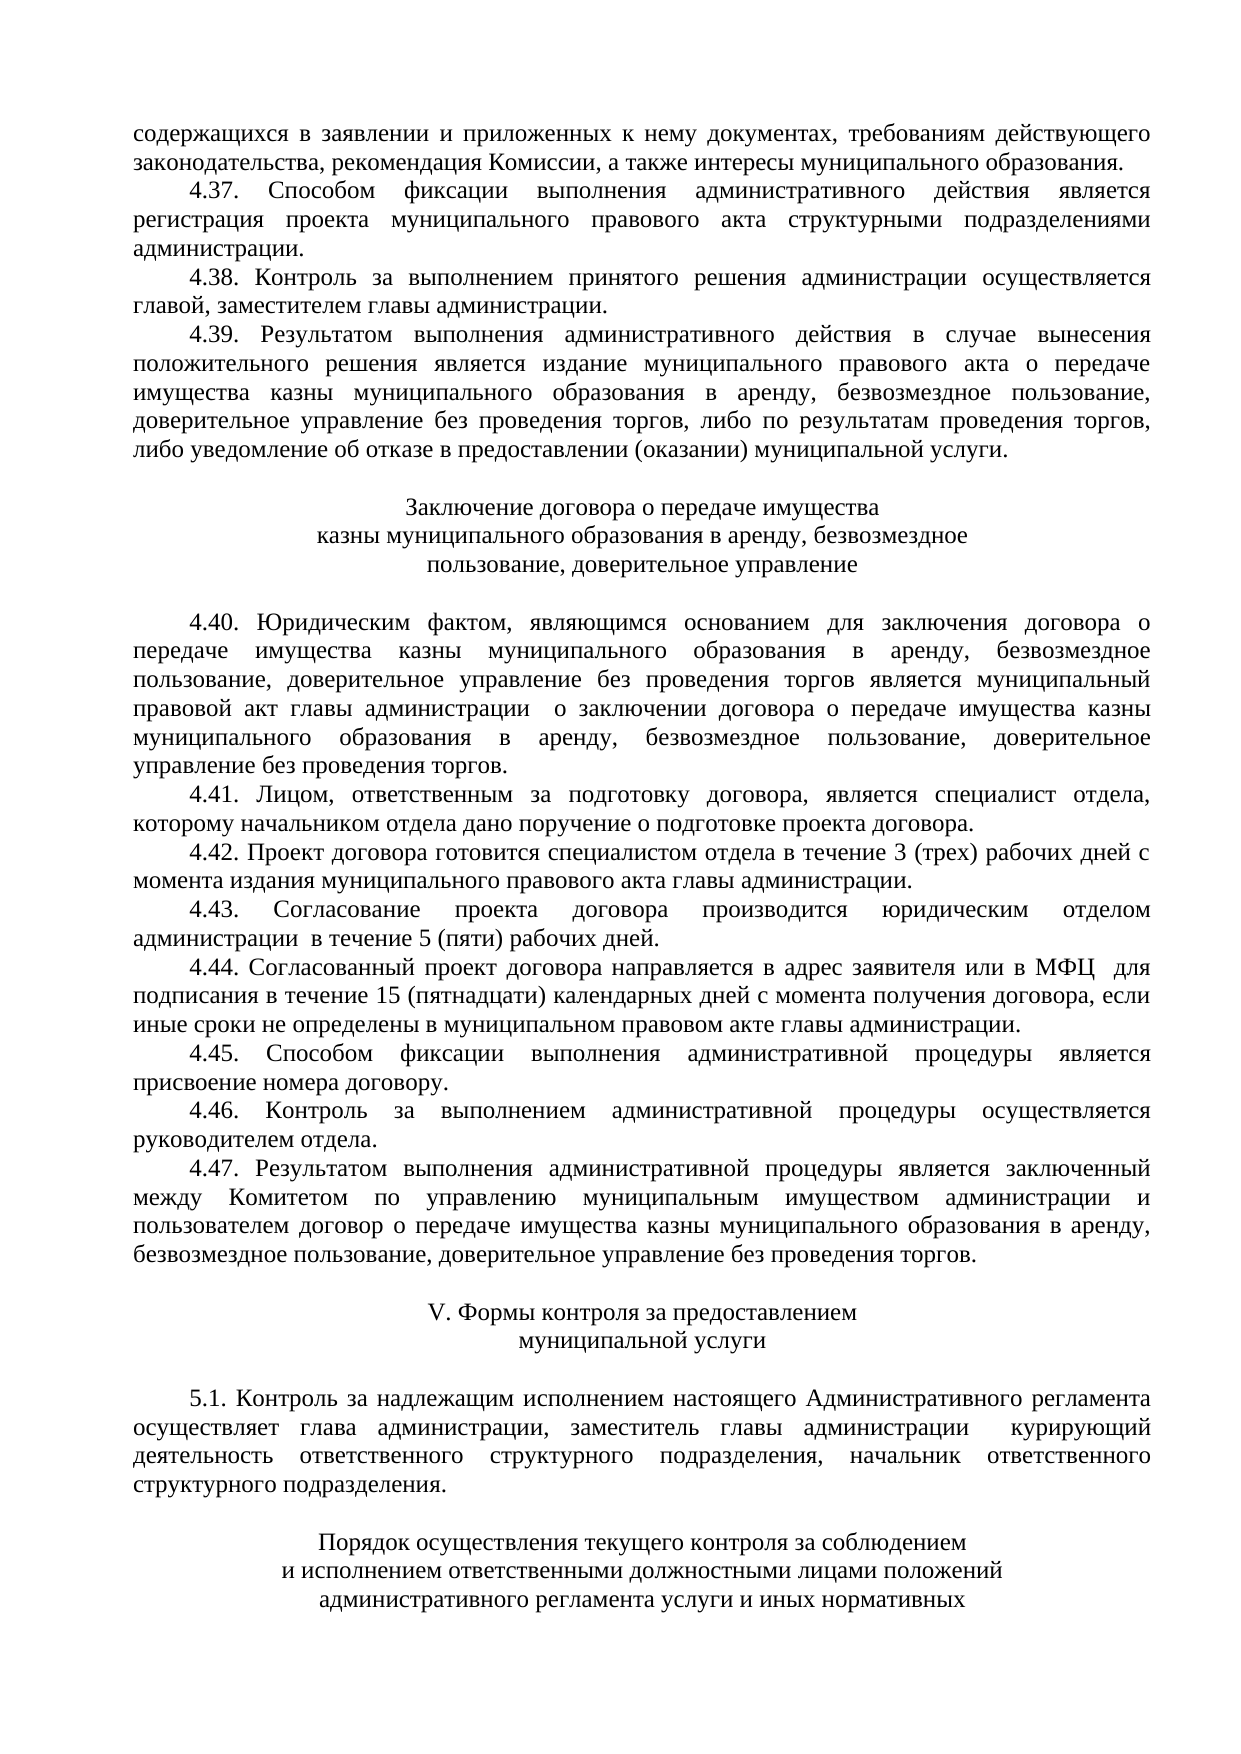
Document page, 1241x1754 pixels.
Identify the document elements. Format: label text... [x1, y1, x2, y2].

text и исполнением ответственными должностными лицами положений [133, 1556, 1152, 1584]
text 4.37. Способом фиксации выполнения административного действия является регистрация проекта муниципального правового акта структурными подразделениями администрации. [133, 176, 1152, 262]
text муниципальной услуги [133, 1326, 1152, 1354]
text пользование, доверительное управление [133, 549, 1152, 578]
text 4.44. Согласованный проект договора направляется в адрес заявителя или в МФЦ для подписания в течение 15 (пятнадцати) календарных дней с момента получения договора, если иные сроки не определены в муниципальном правовом акте главы администрации. [133, 952, 1152, 1038]
text 4.43. Согласование проекта договора производится юридическим отделом администрации в течение 5 (пяти) рабочих дней. [133, 894, 1152, 952]
text 4.45. Способом фиксации выполнения административной процедуры является присвоение номера договору. [133, 1038, 1152, 1096]
text административного регламента услуги и иных нормативных [133, 1584, 1152, 1613]
text 4.40. Юридическим фактом, являющимся основанием для заключения договора о передаче имущества казны муниципального образования в аренду, безвозмездное пользование, доверительное управление без проведения торгов является муниципальный правовой акт главы администрации о заключении договора о передаче имущества казны муниципального образования в аренду, безвозмездное пользование, доверительное управление без проведения торгов. [133, 607, 1152, 779]
text 4.46. Контроль за выполнением административной процедуры осуществляется руководителем отдела. [133, 1096, 1152, 1153]
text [133, 118, 1152, 176]
text 5.1. Контроль за надлежащим исполнением настоящего Административного регламента осуществляет глава администрации, заместитель главы администрации курирующий деятельность ответственного структурного подразделения, начальник ответственного структурного подразделения. [133, 1383, 1152, 1498]
text Заключение договора о передаче имущества [133, 492, 1152, 521]
text 4.47. Результатом выполнения административной процедуры является заключенный между Комитетом по управлению муниципальным имуществом администрации и пользователем договор о передаче имущества казны муниципального образования в аренду, безвозмездное пользование, доверительное управление без проведения торгов. [133, 1153, 1152, 1268]
text V. Формы контроля за предоставлением [133, 1297, 1152, 1326]
text 4.42. Проект договора готовится специалистом отдела в течение 3 (трех) рабочих дней с момента издания муниципального правового акта главы администрации. [133, 837, 1152, 894]
text 4.38. Контроль за выполнением принятого решения администрации осуществляется главой, заместителем главы администрации. [133, 262, 1152, 319]
text Порядок осуществления текущего контроля за соблюдением [133, 1527, 1152, 1556]
text казны муниципального образования в аренду, безвозмездное [133, 521, 1152, 549]
text 4.41. Лицом, ответственным за подготовку договора, является специалист отдела, которому начальником отдела дано поручение о подготовке проекта договора. [133, 779, 1152, 837]
text 4.39. Результатом выполнения административного действия в случае вынесения положительного решения является издание муниципального правового акта о передаче имущества казны муниципального образования в аренду, безвозмездное пользование, доверительное управление без проведения торгов, либо по результатам проведения торгов, либо уведомление об отказе в предоставлении (оказании) муниципальной услуги. [133, 319, 1152, 463]
